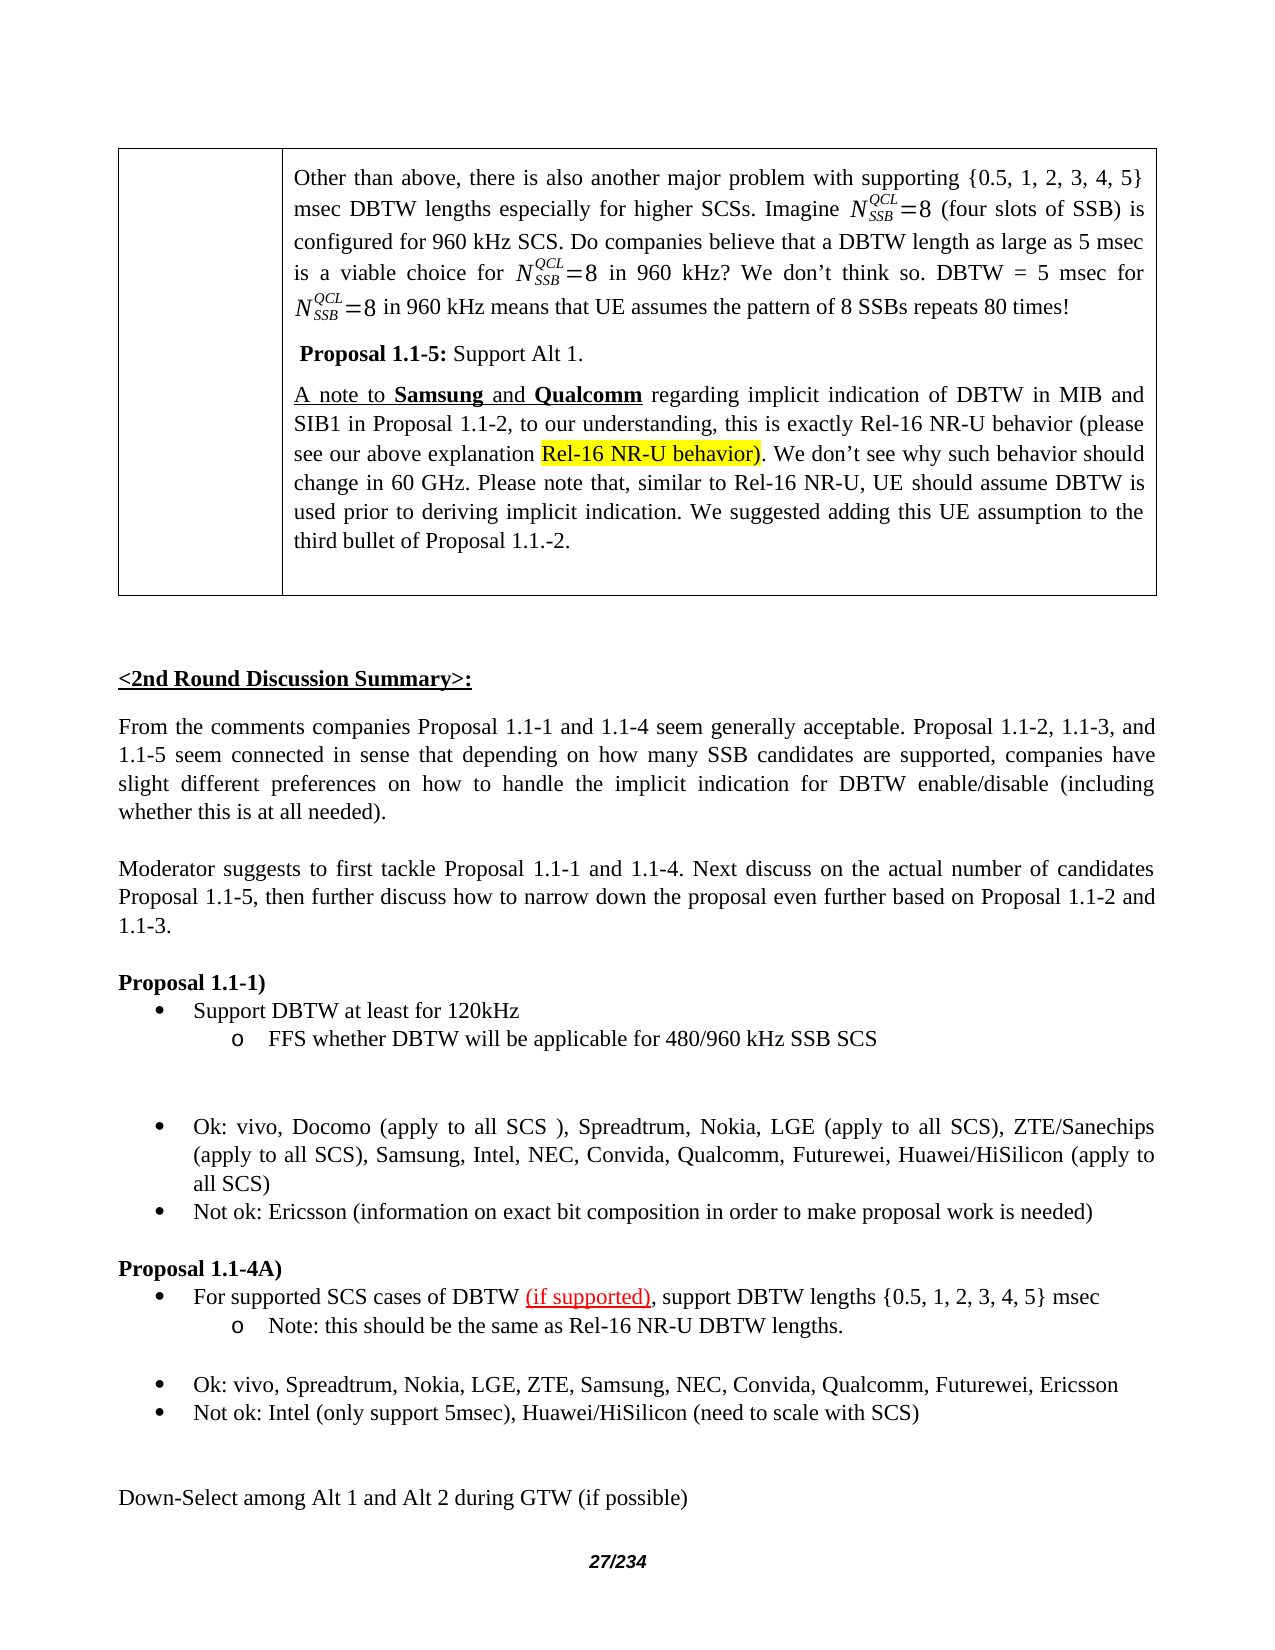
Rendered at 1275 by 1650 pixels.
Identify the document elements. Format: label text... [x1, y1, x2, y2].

text Moderator suggests to first tackle Proposal 1.1-1 and 1.1-4. Next discuss on the actual number of candidates Proposal 1.1-5, then further discuss how to narrow down the proposal even further based on Proposal 1.1-2 and 1.1-3. [118, 855, 1157, 938]
list FFS whether DBTW will be applicable for 480/960 kHz SSB SCS [231, 1026, 1157, 1054]
list Ok: vivo, Spreadtrum, Nokia, LGE, ZTE, Samsung, NEC, Convida, Qualcomm, Futurewei, Ericsson [156, 1371, 1157, 1397]
text From the comments companies Proposal 1.1-1 and 1.1-4 seem generally acceptable. Proposal 1.1-2, 1.1-3, and 1.1-5 seem connected in sense that depending on how many SSB candidates are supported, companies have slight different preferences on how to handle the implicit indication for DBTW enable/disable (including whether this is at all needed). [118, 713, 1157, 824]
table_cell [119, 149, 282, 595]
list Support DBTW at least for 120kHz [156, 997, 1157, 1023]
text Proposal 1.1-4A) [118, 1255, 1157, 1281]
list Ok: vivo, Docomo (apply to all SCS ), Spreadtrum, Nokia, LGE (apply to all SCS), ZTE/Sanechips (apply to all SCS), Samsung, Intel, NEC, Convida, Qualcomm, Futurewei, Huawei/HiSilicon (apply to all SCS) [156, 1113, 1157, 1196]
list Not ok: Intel (only support 5msec), Huawei/HiSilicon (need to scale with SCS) [156, 1399, 1157, 1426]
list Note: this should be the same as Rel-16 NR-U DBTW lengths. [231, 1312, 1157, 1340]
list Not ok: Ericsson (information on exact bit composition in order to make proposal work is needed) [156, 1198, 1157, 1224]
list For supported SCS cases of DBTW (if supported), support DBTW lengths {0.5, 1, 2, 3, 4, 5} msec [156, 1283, 1157, 1310]
subtitle <2nd Round Discussion Summary>: [118, 666, 1157, 692]
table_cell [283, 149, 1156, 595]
text Down-Select among Alt 1 and Alt 2 during GTW (if possible) [118, 1484, 1157, 1511]
text Proposal 1.1-1) [118, 969, 1157, 995]
